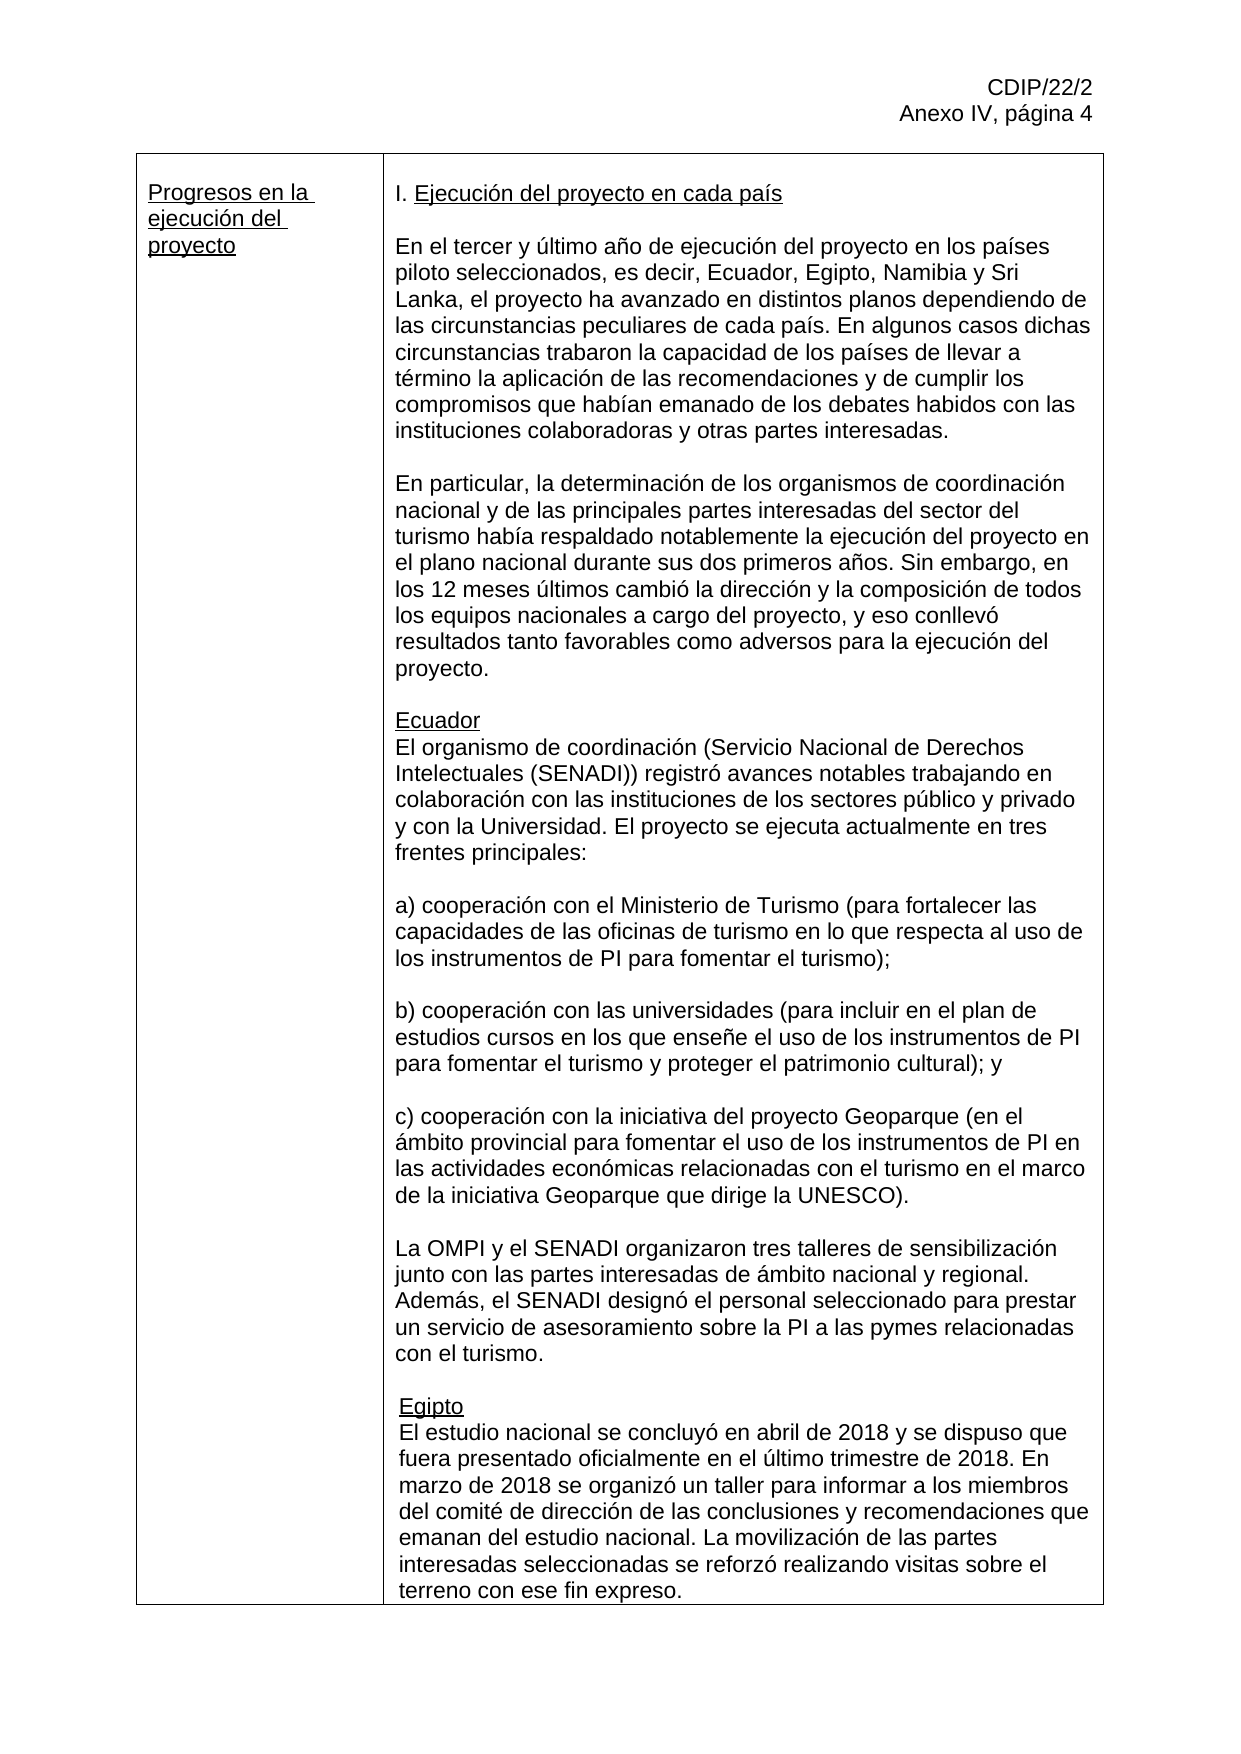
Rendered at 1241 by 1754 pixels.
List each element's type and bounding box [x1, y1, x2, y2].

table_cell [384, 154, 1103, 1603]
table_cell [137, 154, 383, 1603]
